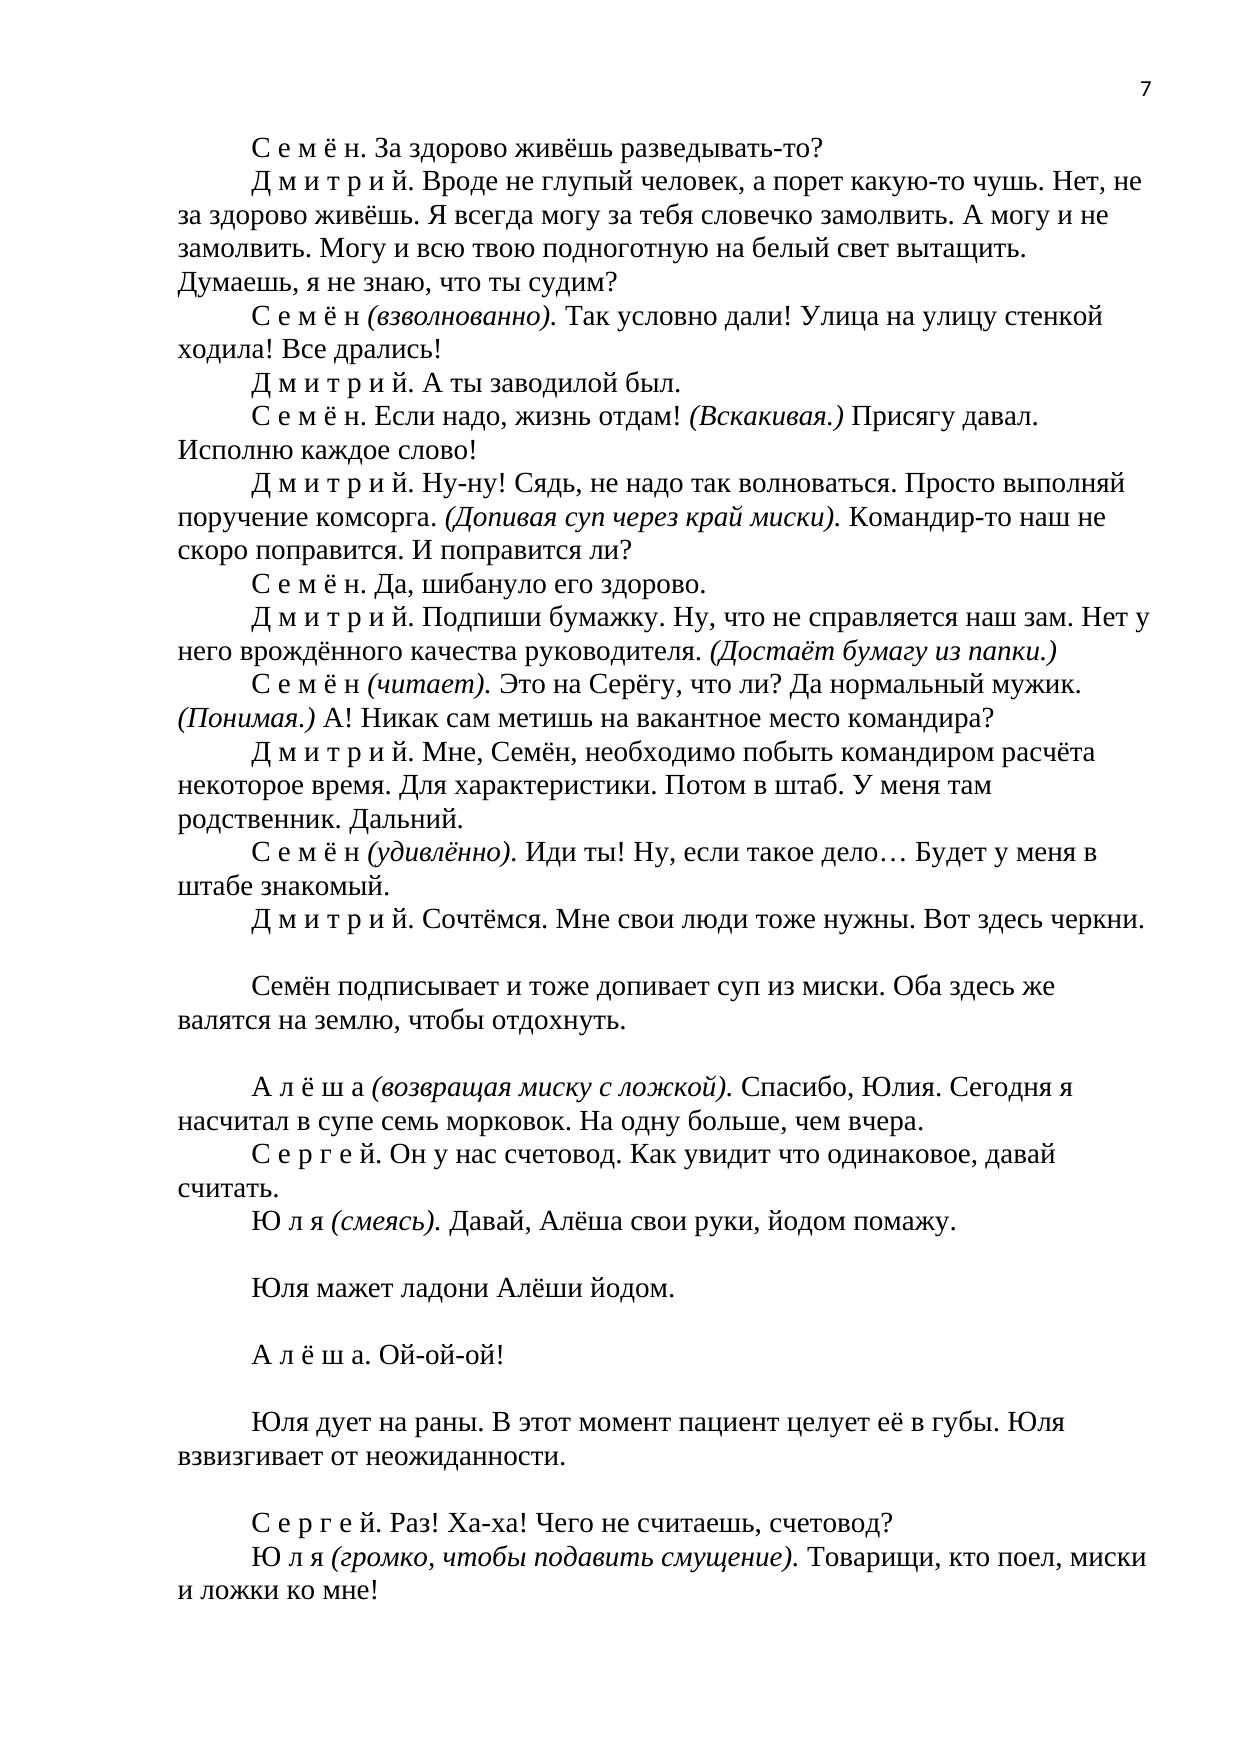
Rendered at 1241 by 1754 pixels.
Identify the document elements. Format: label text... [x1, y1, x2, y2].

text Семён подписывает и тоже допивает суп из миски. Оба здесь же валятся на землю, чтобы отдохнуть. [177, 968, 1152, 1036]
text Д м и т р и й. Вроде не глупый человек, а порет какую-то чушь. Нет, не за здорово живёшь. Я всегда могу за тебя словечко замолвить. А могу и не замолвить. Могу и всю твою подноготную на белый свет вытащить. Думаешь, я не знаю, что ты судим? [177, 163, 1152, 298]
text Д м и т р и й. А ты заводилой был. [177, 365, 1152, 398]
text Д м и т р и й. Сочтёмся. Мне свои люди тоже нужны. Вот здесь черкни. [177, 901, 1152, 935]
text С е м ё н. Если надо, жизнь отдам! (Вскакивая.) Присягу давал. Исполню каждое слово! [177, 398, 1152, 465]
text Юля мажет ладони Алёши йодом. [177, 1270, 1152, 1304]
text Д м и т р и й. Мне, Семён, необходимо побыть командиром расчёта некоторое время. Для характеристики. Потом в штаб. У меня там родственник. Дальний. [177, 734, 1152, 834]
text Д м и т р и й. Подпиши бумажку. Ну, что не справляется наш зам. Нет у него врождённого качества руководителя. (Достаёт бумагу из папки.) [177, 599, 1152, 667]
text А л ё ш а. Ой-ой-ой! [177, 1337, 1152, 1371]
text С е р г е й. Он у нас счетовод. Как увидит что одинаковое, давай считать. [177, 1136, 1152, 1203]
text С е м ё н. Да, шибануло его здорово. [177, 566, 1152, 599]
text С е м ё н (взволнованно). Так условно дали! Улица на улицу стенкой ходила! Все дрались! [177, 298, 1152, 365]
text С е м ё н. За здорово живёшь разведывать-то? [177, 130, 1152, 163]
text Ю л я (громко, чтобы подавить смущение). Товарищи, кто поел, миски и ложки ко мне! [177, 1539, 1152, 1606]
text Юля дует на раны. В этот момент пациент целует её в губы. Юля взвизгивает от неожиданности. [177, 1404, 1152, 1472]
text Ю л я (смеясь). Давай, Алёша свои руки, йодом помажу. [177, 1203, 1152, 1237]
text С е м ё н (удивлённо). Иди ты! Ну, если такое дело… Будет у меня в штабе знакомый. [177, 834, 1152, 901]
text Д м и т р и й. Ну-ну! Сядь, не надо так волноваться. Просто выполняй поручение комсорга. (Допивая суп через край миски). Командир-то наш не скоро поправится. И поправится ли? [177, 465, 1152, 566]
text А л ё ш а (возвращая миску с ложкой). Спасибо, Юлия. Сегодня я насчитал в супе семь морковок. На одну больше, чем вчера. [177, 1069, 1152, 1136]
text С е р г е й. Раз! Ха-ха! Чего не считаешь, счетовод? [177, 1505, 1152, 1539]
text С е м ё н (читает). Это на Серёгу, что ли? Да нормальный мужик. (Понимая.) А! Никак сам метишь на вакантное место командира? [177, 667, 1152, 734]
